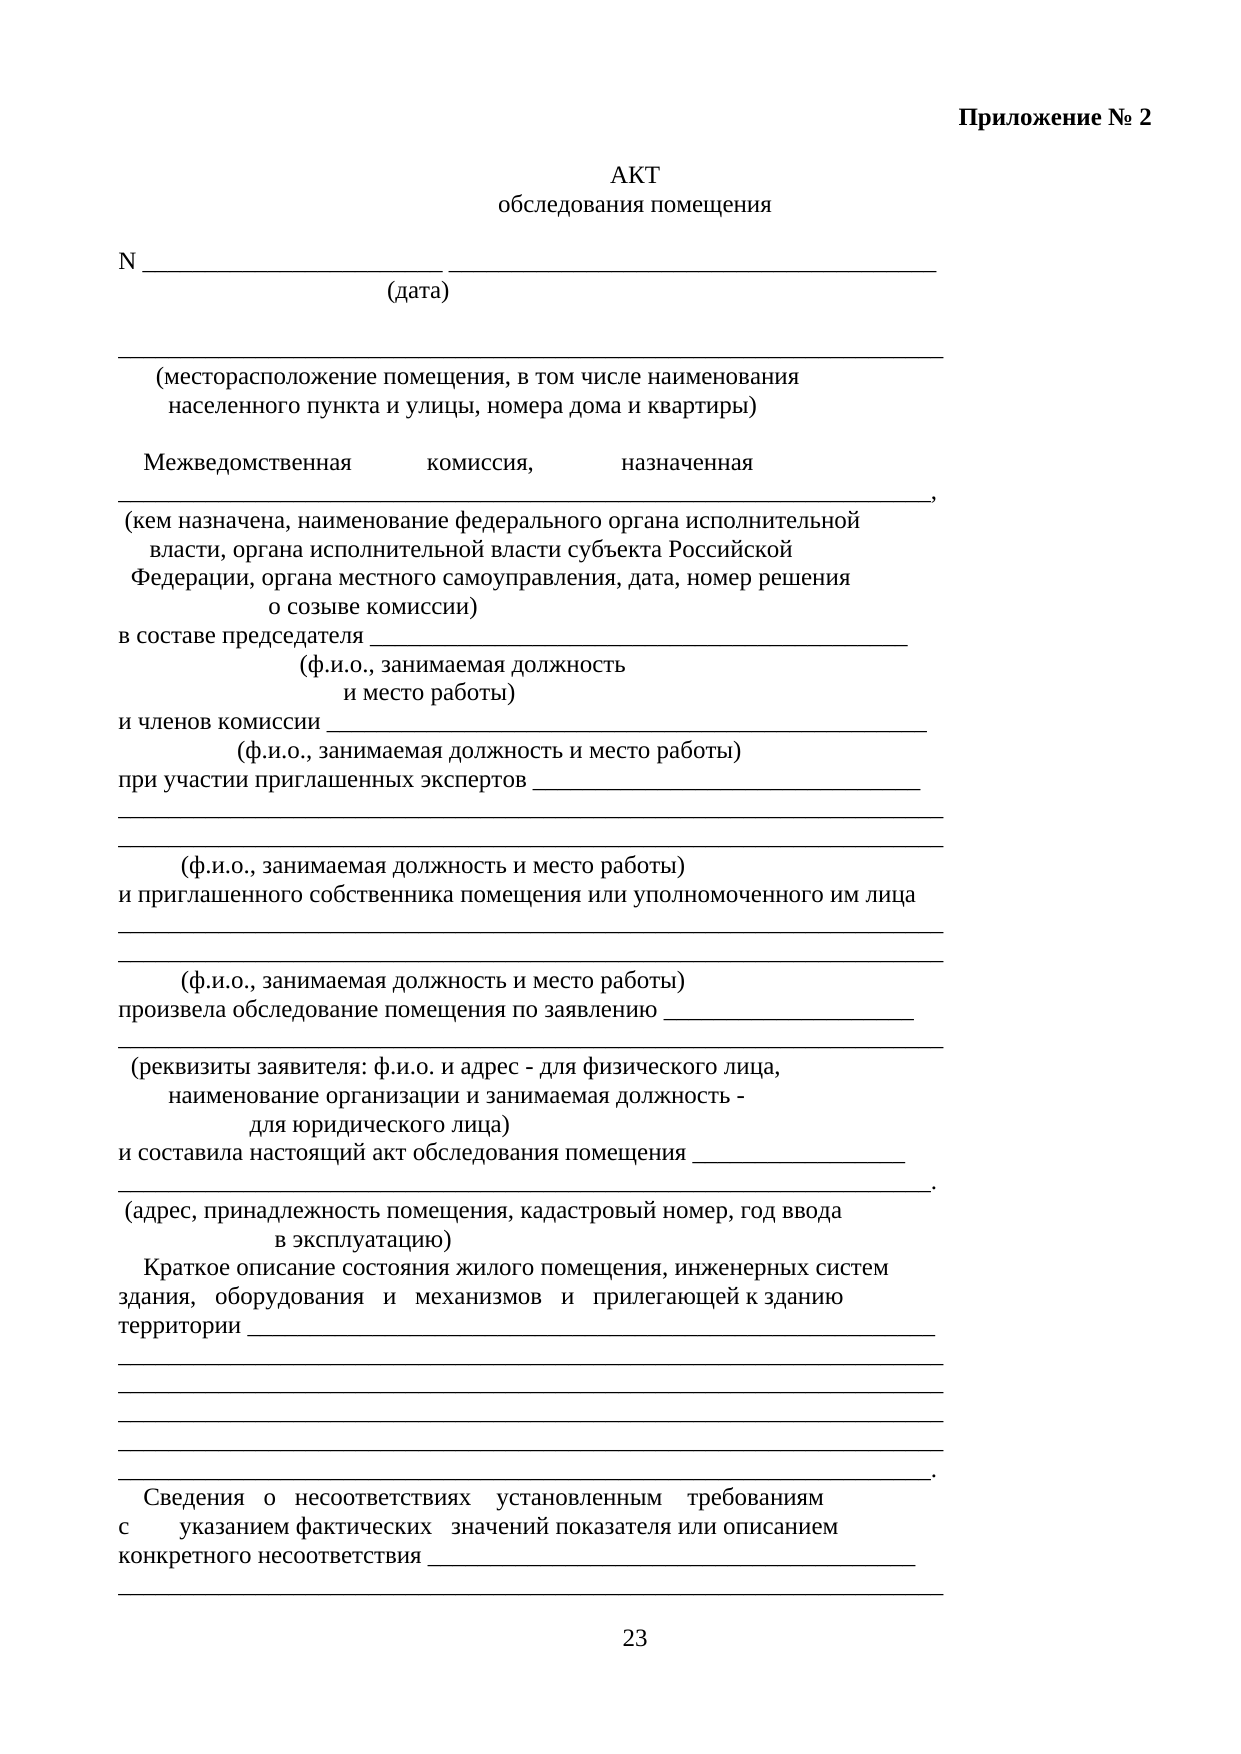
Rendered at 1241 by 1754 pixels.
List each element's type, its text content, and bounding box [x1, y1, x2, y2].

text населенного пункта и улицы, номера дома и квартиры) [118, 390, 1152, 419]
text здания, оборудования и механизмов и прилегающей к зданию [118, 1281, 1152, 1310]
text _________________________________________________________________. [118, 1454, 1152, 1482]
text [118, 1569, 1152, 1597]
text Межведомственная комиссия, назначенная [118, 447, 1152, 476]
text обследования помещения [118, 189, 1152, 217]
text произвела обследование помещения по заявлению ____________________ [118, 994, 1152, 1022]
text и место работы) [118, 677, 1152, 706]
text __________________________________________________________________ [118, 1367, 1152, 1396]
text __________________________________________________________________ [118, 332, 1152, 361]
text при участии приглашенных экспертов _______________________________ [118, 764, 1152, 792]
text для юридического лица) [118, 1109, 1152, 1137]
text __________________________________________________________________ [118, 1339, 1152, 1367]
text (кем назначена, наименование федерального органа исполнительной [118, 505, 1152, 534]
text и приглашенного собственника помещения или уполномоченного им лица [118, 879, 1152, 907]
text (ф.и.о., занимаемая должность и место работы) [118, 850, 1152, 879]
text _________________________________________________________________. [118, 1166, 1152, 1195]
text (ф.и.о., занимаемая должность и место работы) [118, 735, 1152, 764]
text территории _______________________________________________________ [118, 1310, 1152, 1339]
text в эксплуатацию) [118, 1224, 1152, 1252]
text Приложение № 2 [118, 102, 1152, 131]
text (месторасположение помещения, в том числе наименования [118, 361, 1152, 390]
text __________________________________________________________________ [118, 1425, 1152, 1454]
text Федерации, органа местного самоуправления, дата, номер решения [118, 562, 1152, 591]
text __________________________________________________________________ [118, 1396, 1152, 1425]
text и составила настоящий акт обследования помещения _________________ [118, 1137, 1152, 1166]
text Краткое описание состояния жилого помещения, инженерных систем [118, 1252, 1152, 1281]
text __________________________________________________________________ [118, 936, 1152, 965]
text Сведения о несоответствиях установленным требованиям [118, 1482, 1152, 1511]
text с указанием фактических значений показателя или описанием [118, 1511, 1152, 1540]
text N ________________________ _______________________________________ [118, 246, 1152, 275]
text конкретного несоответствия _______________________________________ [118, 1540, 1152, 1569]
text (адрес, принадлежность помещения, кадастровый номер, год ввода [118, 1195, 1152, 1224]
text АКТ [118, 160, 1152, 189]
text (ф.и.о., занимаемая должность и место работы) [118, 965, 1152, 994]
text _________________________________________________________________, [118, 476, 1152, 505]
text __________________________________________________________________ [118, 907, 1152, 936]
text о созыве комиссии) [118, 591, 1152, 620]
text __________________________________________________________________ [118, 1022, 1152, 1051]
text __________________________________________________________________ [118, 792, 1152, 821]
text (ф.и.о., занимаемая должность [118, 649, 1152, 677]
text __________________________________________________________________ [118, 821, 1152, 850]
text (дата) [118, 275, 1152, 304]
text и членов комиссии ________________________________________________ [118, 706, 1152, 735]
text власти, органа исполнительной власти субъекта Российской [118, 534, 1152, 562]
text (реквизиты заявителя: ф.и.о. и адрес - для физического лица, [118, 1051, 1152, 1080]
text наименование организации и занимаемая должность - [118, 1080, 1152, 1109]
text в составе председателя ___________________________________________ [118, 620, 1152, 649]
